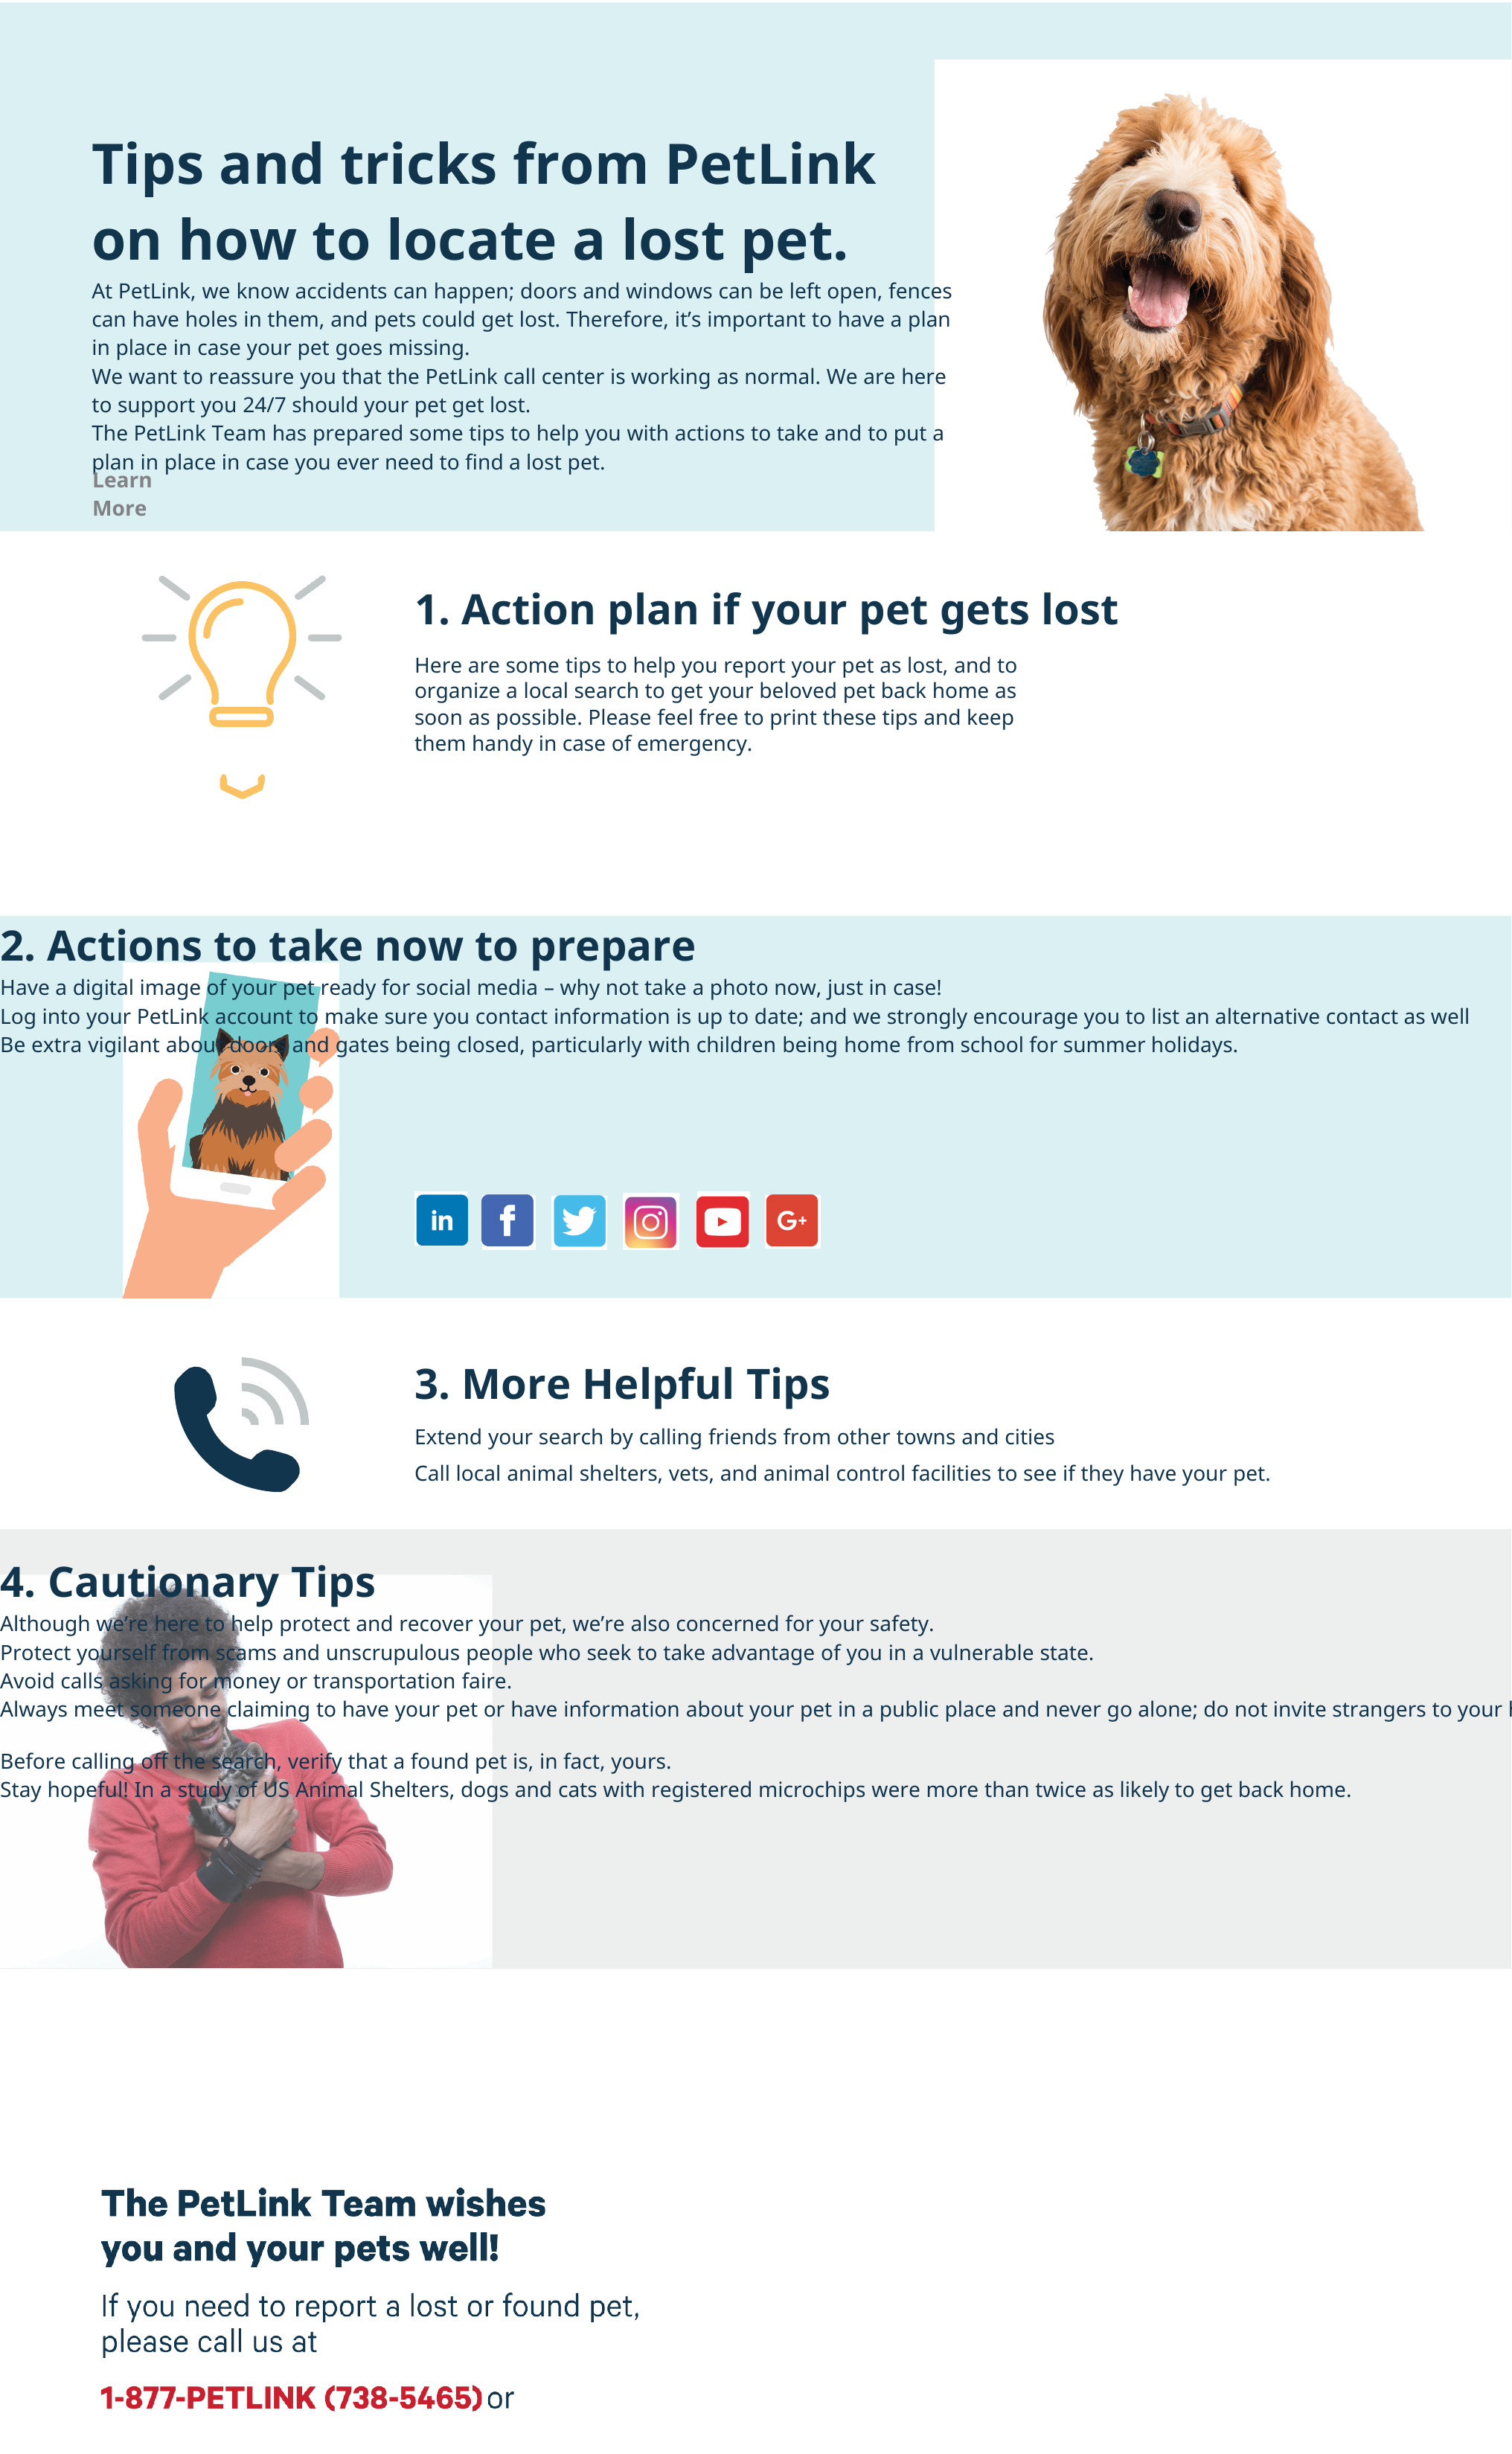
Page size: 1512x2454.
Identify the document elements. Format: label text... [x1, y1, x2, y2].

picture [338, 1578, 347, 1592]
picture [551, 1195, 608, 1250]
picture [487, 2391, 514, 2409]
picture [7, 1575, 13, 1586]
picture [0, 1574, 493, 1968]
picture [489, 1787, 493, 1795]
picture [101, 2385, 482, 2412]
picture [263, 1574, 272, 1589]
picture [481, 1194, 536, 1250]
picture [935, 431, 941, 435]
picture [220, 1586, 227, 1592]
picture [122, 962, 340, 1298]
picture [4, 1619, 9, 1625]
subtitle 1. Action plan if your pet gets lost [414, 580, 1511, 637]
picture [439, 1216, 452, 1230]
picture [432, 1211, 436, 1230]
picture [414, 1191, 468, 1246]
picture [101, 2188, 545, 2217]
text Here are some tips to help you report your pet as lost, and to organize a local search to get your beloved pet back home as soon as possible. Please feel free to print these tips and keep them handy in case of emergency. [414, 653, 1043, 757]
picture [696, 1191, 751, 1249]
picture [764, 1194, 821, 1249]
text Extend your search by calling friends from other towns and cities [414, 1422, 1511, 1450]
subtitle 3. More Helpful Tips [414, 1363, 1511, 1409]
picture [486, 1707, 493, 1715]
picture [109, 1574, 118, 1592]
list Call local animal shelters, vets, and animal control facilities to see if they have your pet. [414, 1458, 1511, 1487]
picture [623, 1193, 679, 1250]
picture [166, 1578, 176, 1592]
picture [242, 1408, 259, 1425]
picture [100, 2232, 498, 2267]
picture [935, 59, 1511, 531]
picture [103, 2293, 638, 2322]
picture [103, 2328, 317, 2358]
picture [83, 1586, 90, 1592]
picture [295, 575, 326, 600]
picture [4, 1676, 9, 1682]
picture [4, 1705, 9, 1711]
